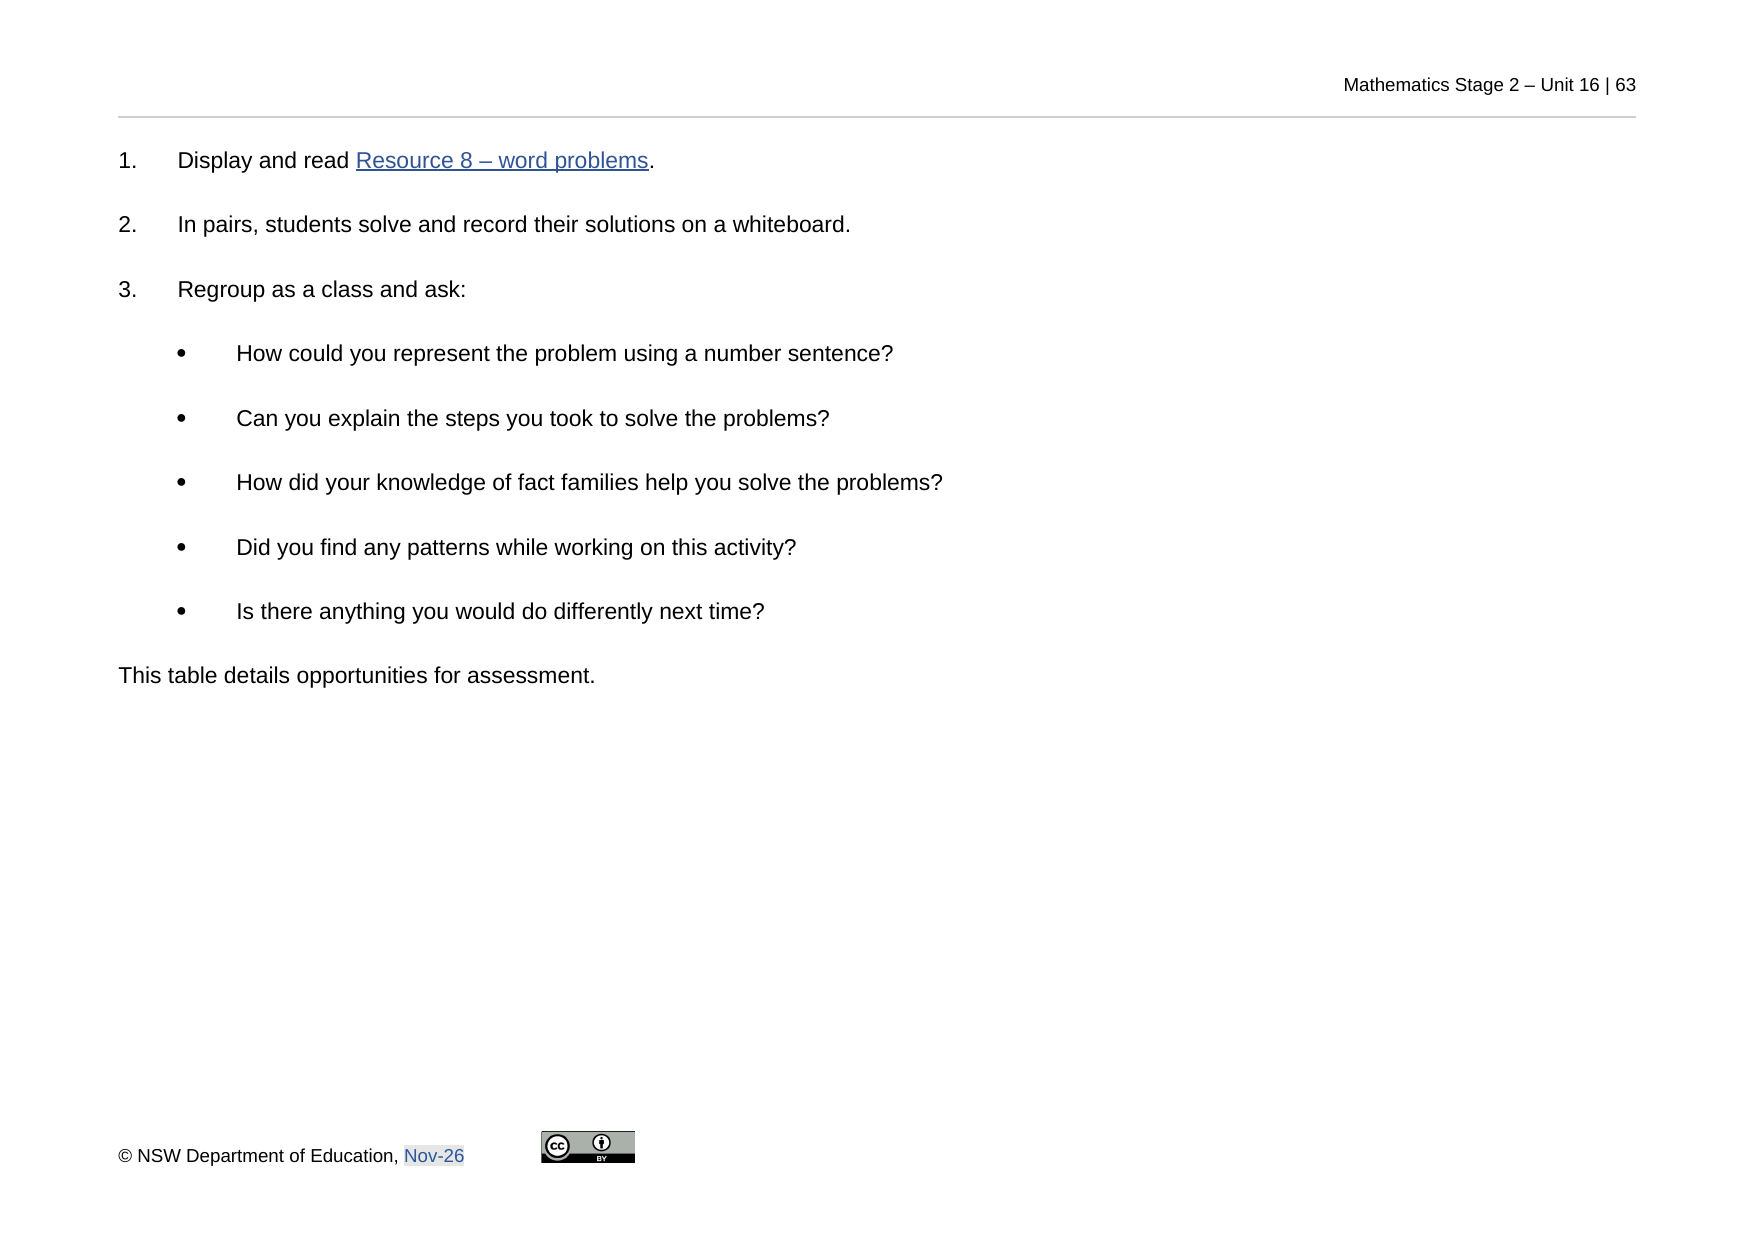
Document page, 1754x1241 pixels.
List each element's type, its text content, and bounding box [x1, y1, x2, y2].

list Display and read Resource 8 – word problems. [118, 147, 1636, 173]
list Did you find any patterns while working on this activity? [177, 533, 1636, 560]
list In pairs, students solve and record their solutions on a whiteboard. [118, 211, 1636, 237]
list Can you explain the steps you took to solve the problems? [177, 404, 1636, 431]
list How could you represent the problem using a number sentence? [177, 340, 1636, 366]
list Regroup as a class and ask: [118, 276, 1636, 302]
list This table details opportunities for assessment. [118, 662, 1636, 689]
picture [541, 1131, 635, 1163]
list Is there anything you would do differently next time? [177, 598, 1636, 624]
list How did your knowledge of fact families help you solve the problems? [177, 469, 1636, 495]
